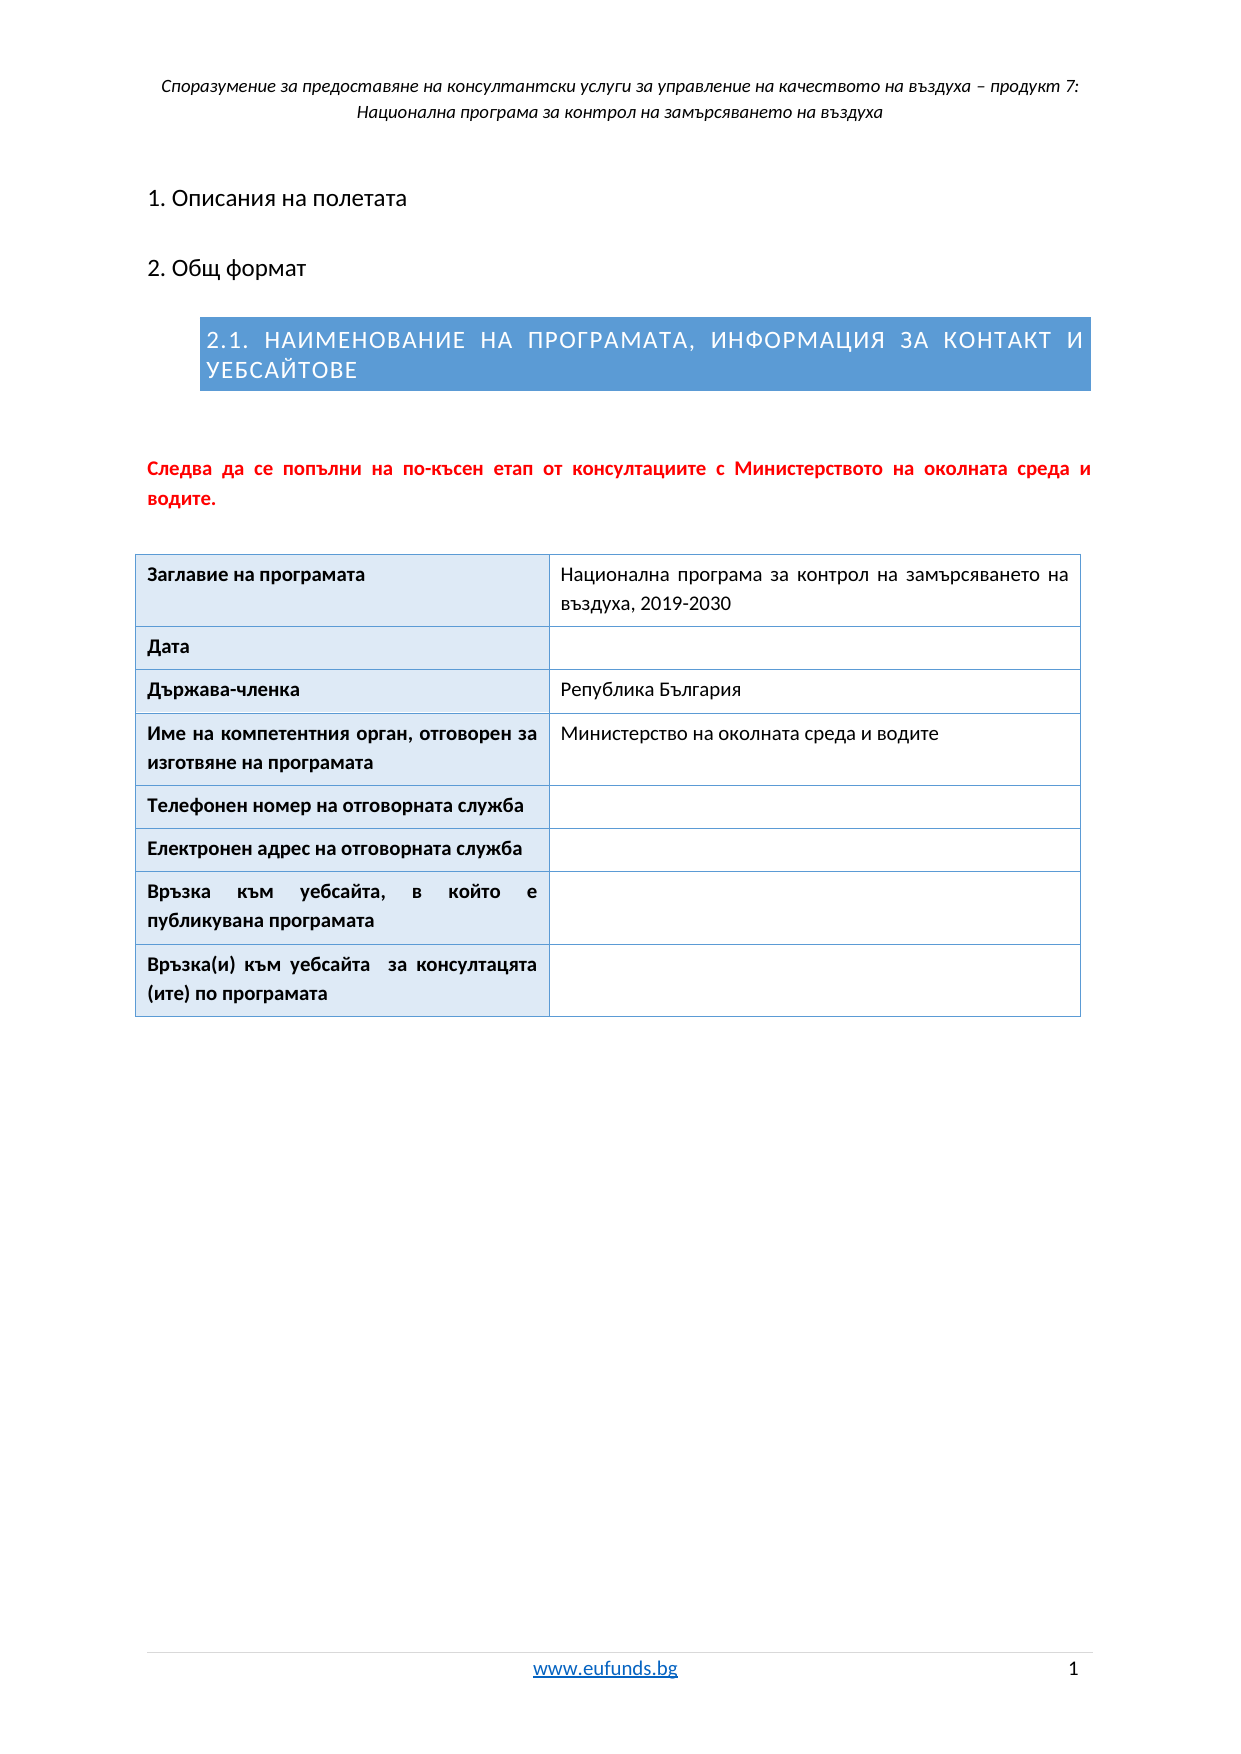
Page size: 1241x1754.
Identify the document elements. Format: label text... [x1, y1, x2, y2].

table_cell [550, 872, 1080, 944]
table_cell Електронен адрес на отговорната служба [136, 829, 549, 871]
table_cell [550, 945, 1080, 1016]
table_cell [550, 627, 1080, 669]
table_cell Връзка към уебсайта, в който е публикувана програмата [136, 872, 549, 944]
table_cell Република България [550, 670, 1080, 712]
table_cell Държава-членка [136, 670, 549, 712]
table_cell Министерство на околната среда и водите [550, 714, 1080, 785]
table_cell [550, 786, 1080, 828]
text 2.1. Наименование НА ПРОГРАМАТА, ИНФОРМАЦИЯ ЗА КОНТАКТ И Уебсайтове [206, 324, 1084, 385]
text Следва да се попълни на по-късен етап от консултациите с Министерството на околната среда и водите. [147, 456, 1093, 510]
table_cell Връзка(и) към уебсайта за консултацята (ите) по програмата [136, 945, 549, 1016]
table_header Заглавие на програмата [136, 555, 549, 626]
table_cell Дата [136, 627, 549, 669]
text 2. Общ формат [147, 252, 1093, 282]
table_cell [550, 829, 1080, 871]
text 1. Описания на полетата [147, 182, 1093, 212]
table_header Национална програма за контрол на замърсяването на въздуха, 2019-2030 [550, 555, 1080, 626]
table_cell Телефонен номер на отговорната служба [136, 786, 549, 828]
table_cell Име на компетентния орган, отговорен за изготвяне на програмата [136, 714, 549, 785]
